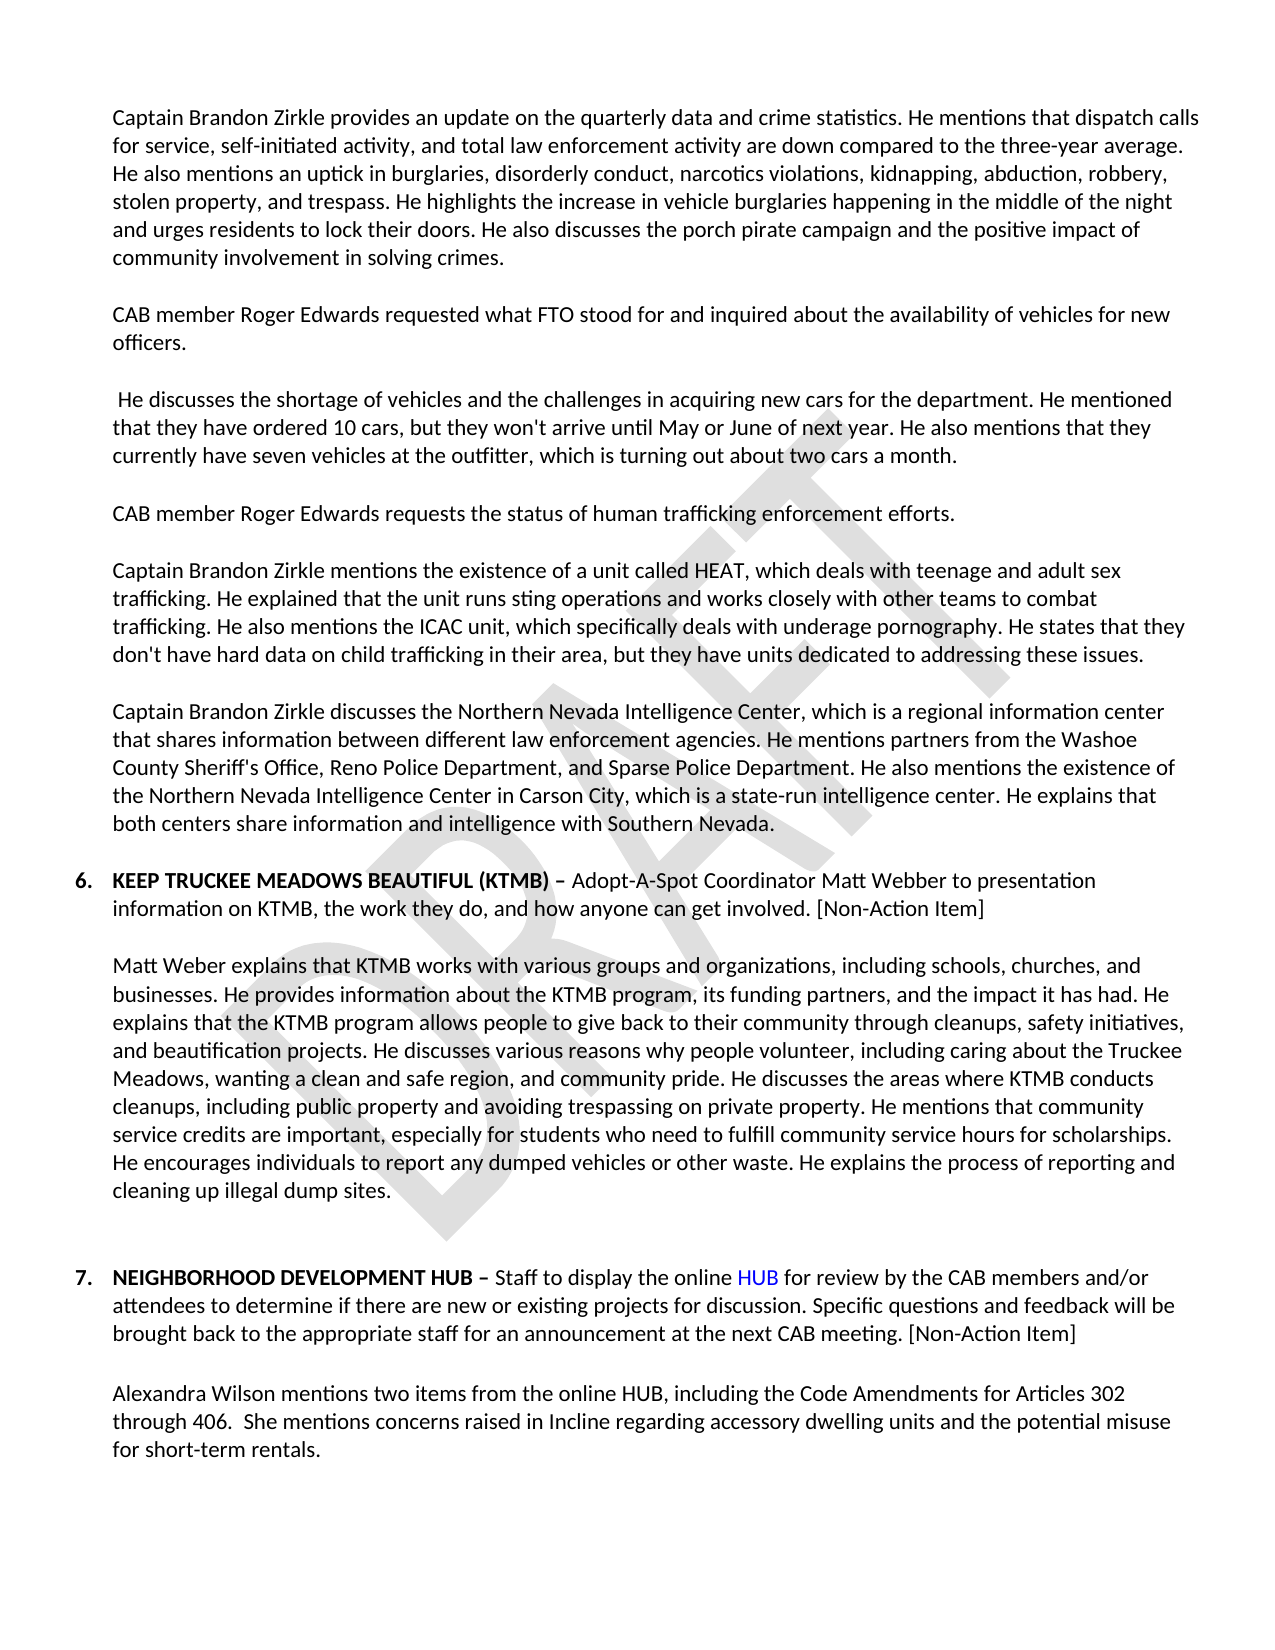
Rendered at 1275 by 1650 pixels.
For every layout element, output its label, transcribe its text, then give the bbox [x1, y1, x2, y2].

text Alexandra Wilson mentions two items from the online HUB, including the Code Amendments for Articles 302 through 406. She mentions concerns raised in Incline regarding accessory dwelling units and the potential misuse for short-term rentals. [112, 1379, 1200, 1463]
text Matt Weber explains that KTMB works with various groups and organizations, including schools, churches, and businesses. He provides information about the KTMB program, its funding partners, and the impact it has had. He explains that the KTMB program allows people to give back to their community through cleanups, safety initiatives, and beautification projects. He discusses various reasons why people volunteer, including caring about the Truckee Meadows, wanting a clean and safe region, and community pride. He discusses the areas where KTMB conducts cleanups, including public property and avoiding trespassing on private property. He mentions that community service credits are important, especially for students who need to fulfill community service hours for scholarships. He encourages individuals to report any dumped vehicles or other waste. He explains the process of reporting and cleaning up illegal dump sites. [112, 952, 1200, 1204]
text CAB member Roger Edwards requested what FTO stood for and inquired about the availability of vehicles for new officers. [112, 300, 1200, 356]
text Captain Brandon Zirkle mentions the existence of a unit called HEAT, which deals with teenage and adult sex trafficking. He explained that the unit runs sting operations and works closely with other teams to combat trafficking. He also mentions the ICAC unit, which specifically deals with underage pornography. He states that they don't have hard data on child trafficking in their area, but they have units dedicated to addressing these issues. [112, 556, 1200, 668]
text Captain Brandon Zirkle provides an update on the quarterly data and crime statistics. He mentions that dispatch calls for service, self-initiated activity, and total law enforcement activity are down compared to the three-year average. He also mentions an uptick in burglaries, disorderly conduct, narcotics violations, kidnapping, abduction, robbery, stolen property, and trespass. He highlights the increase in vehicle burglaries happening in the middle of the night and urges residents to lock their doors. He also discusses the porch pirate campaign and the positive impact of community involvement in solving crimes. [112, 103, 1200, 271]
text CAB member Roger Edwards requests the status of human trafficking enforcement efforts. [112, 499, 1200, 527]
text He discusses the shortage of vehicles and the challenges in acquiring new cars for the department. He mentioned that they have ordered 10 cars, but they won't arrive until May or June of next year. He also mentions that they currently have seven vehicles at the outfitter, which is turning out about two cars a month. [112, 386, 1200, 469]
list NEIGHBORHOOD DEVELOPMENT HUB – Staff to display the online HUB for review by the CAB members and/or attendees to determine if there are new or existing projects for discussion. Specific questions and feedback will be brought back to the appropriate staff for an announcement at the next CAB meeting. [Non-Action Item] [75, 1263, 1200, 1347]
text Captain Brandon Zirkle discusses the Northern Nevada Intelligence Center, which is a regional information center that shares information between different law enforcement agencies. He mentions partners from the Washoe County Sheriff's Office, Reno Police Department, and Sparse Police Department. He also mentions the existence of the Northern Nevada Intelligence Center in Carson City, which is a state-run intelligence center. He explains that both centers share information and intelligence with Southern Nevada. [112, 697, 1200, 837]
list KEEP TRUCKEE MEADOWS BEAUTIFUL (KTMB) – Adopt-A-Spot Coordinator Matt Webber to presentation information on KTMB, the work they do, and how anyone can get involved. [Non-Action Item] [75, 866, 1200, 922]
